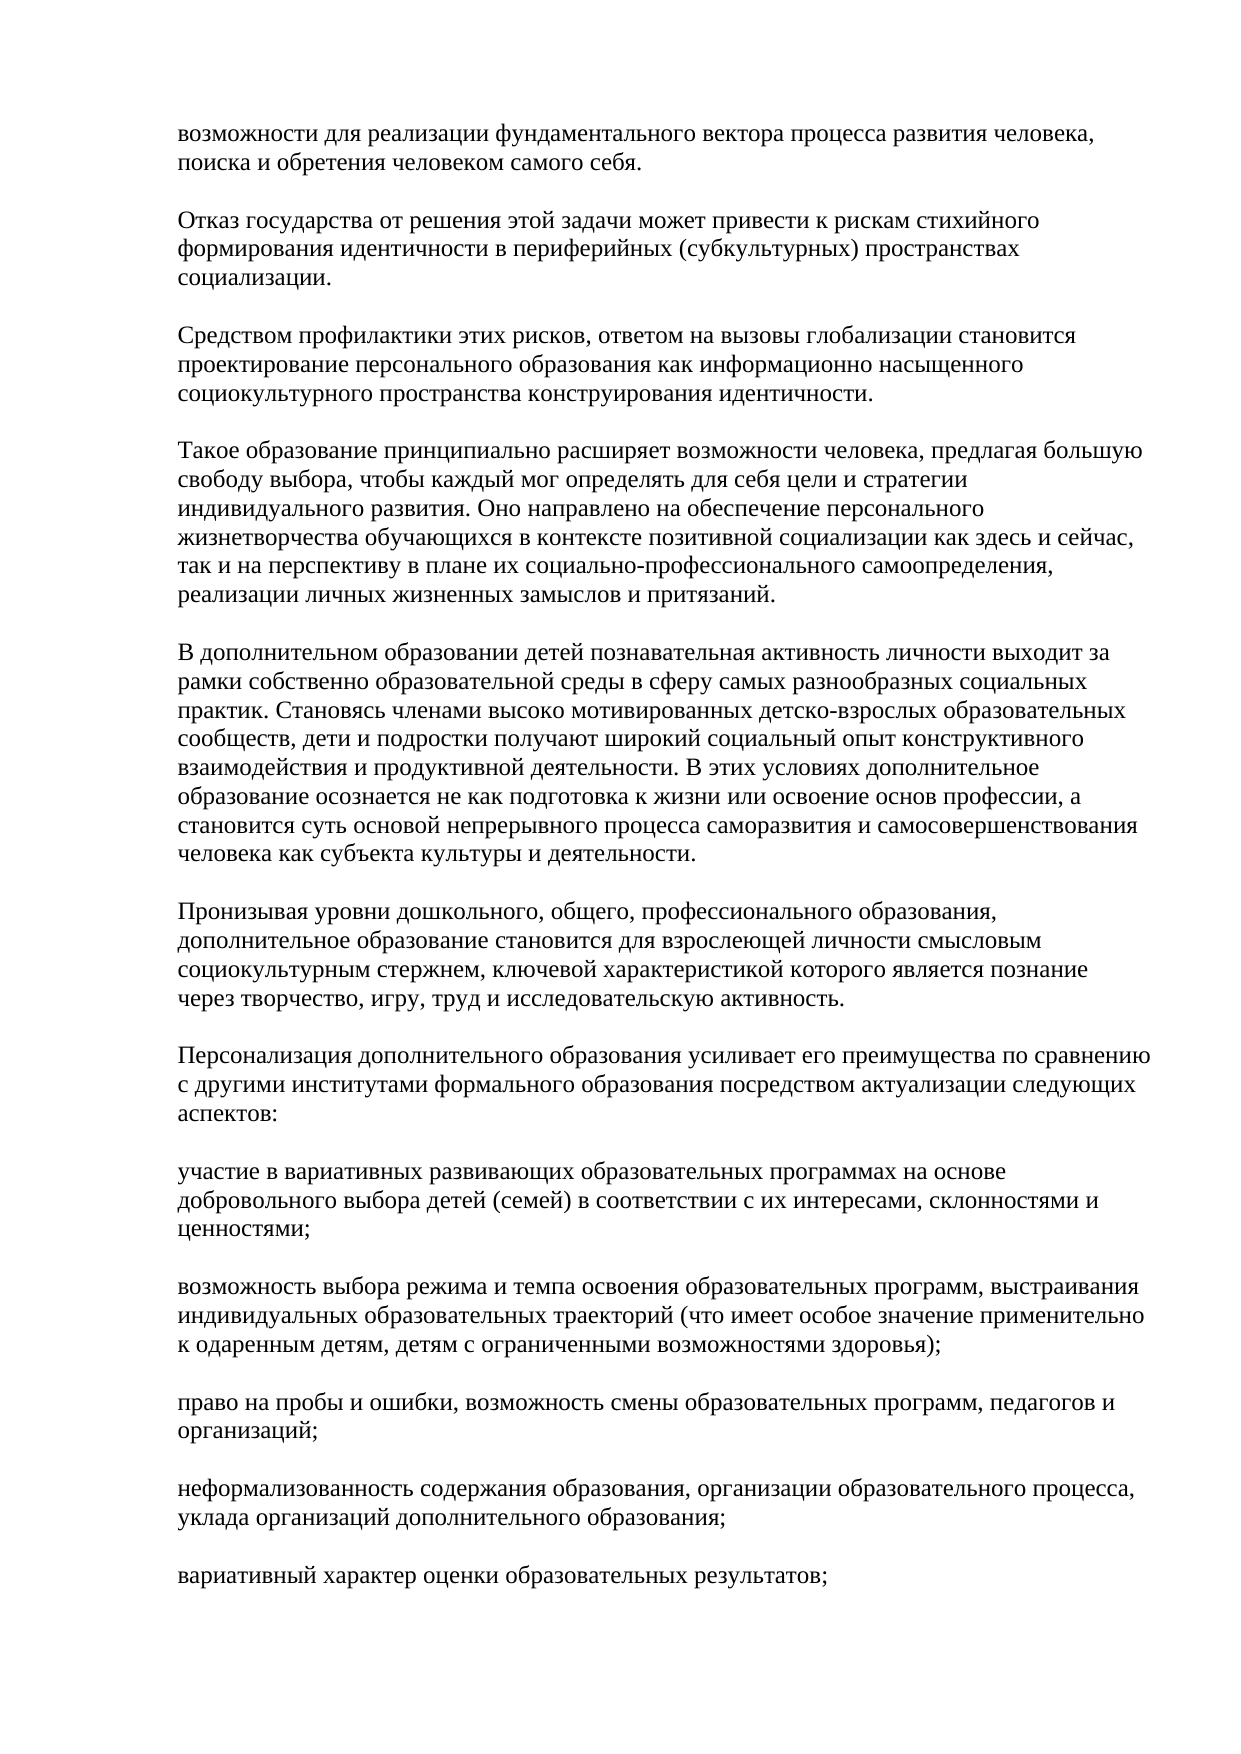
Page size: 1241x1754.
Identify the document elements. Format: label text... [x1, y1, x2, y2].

text неформализованность содержания образования, организации образовательного процесса, уклада организаций дополнительного образования; [177, 1473, 1152, 1531]
text Такое образование принципиально расширяет возможности человека, предлагая большую свободу выбора, чтобы каждый мог определять для себя цели и стратегии индивидуального развития. Оно направлено на обеспечение персонального жизнетворчества обучающихся в контексте позитивной социализации как здесь и сейчас, так и на перспективу в плане их социально-профессионального самоопределения, реализации личных жизненных замыслов и притязаний. [177, 436, 1152, 608]
text участие в вариативных развивающих образовательных программах на основе добровольного выбора детей (семей) в соответствии с их интересами, склонностями и ценностями; [177, 1156, 1152, 1242]
text право на пробы и ошибки, возможность смены образовательных программ, педагогов и организаций; [177, 1387, 1152, 1444]
text вариативный характер оценки образовательных результатов; [177, 1560, 1152, 1589]
text возможность выбора режима и темпа освоения образовательных программ, выстраивания индивидуальных образовательных траекторий (что имеет особое значение применительно к одаренным детям, детям с ограниченными возможностями здоровья); [177, 1271, 1152, 1358]
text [177, 118, 1152, 176]
text Пронизывая уровни дошкольного, общего, профессионального образования, дополнительное образование становится для взрослеющей личности смысловым социокультурным стержнем, ключевой характеристикой которого является познание через творчество, игру, труд и исследовательскую активность. [177, 896, 1152, 1011]
text Персонализация дополнительного образования усиливает его преимущества по сравнению с другими институтами формального образования посредством актуализации следующих аспектов: [177, 1041, 1152, 1127]
text В дополнительном образовании детей познавательная активность личности выходит за рамки собственно образовательной среды в сферу самых разнообразных социальных практик. Становясь членами высоко мотивированных детско-взрослых образовательных сообществ, дети и подростки получают широкий социальный опыт конструктивного взаимодействия и продуктивной деятельности. В этих условиях дополнительное образование осознается не как подготовка к жизни или освоение основ профессии, а становится суть основой непрерывного процесса саморазвития и самосовершенствования человека как субъекта культуры и деятельности. [177, 637, 1152, 867]
text Средством профилактики этих рисков, ответом на вызовы глобализации становится проектирование персонального образования как информационно насыщенного социокультурного пространства конструирования идентичности. [177, 320, 1152, 406]
text Отказ государства от решения этой задачи может привести к рискам стихийного формирования идентичности в периферийных (субкультурных) пространствах социализации. [177, 205, 1152, 291]
